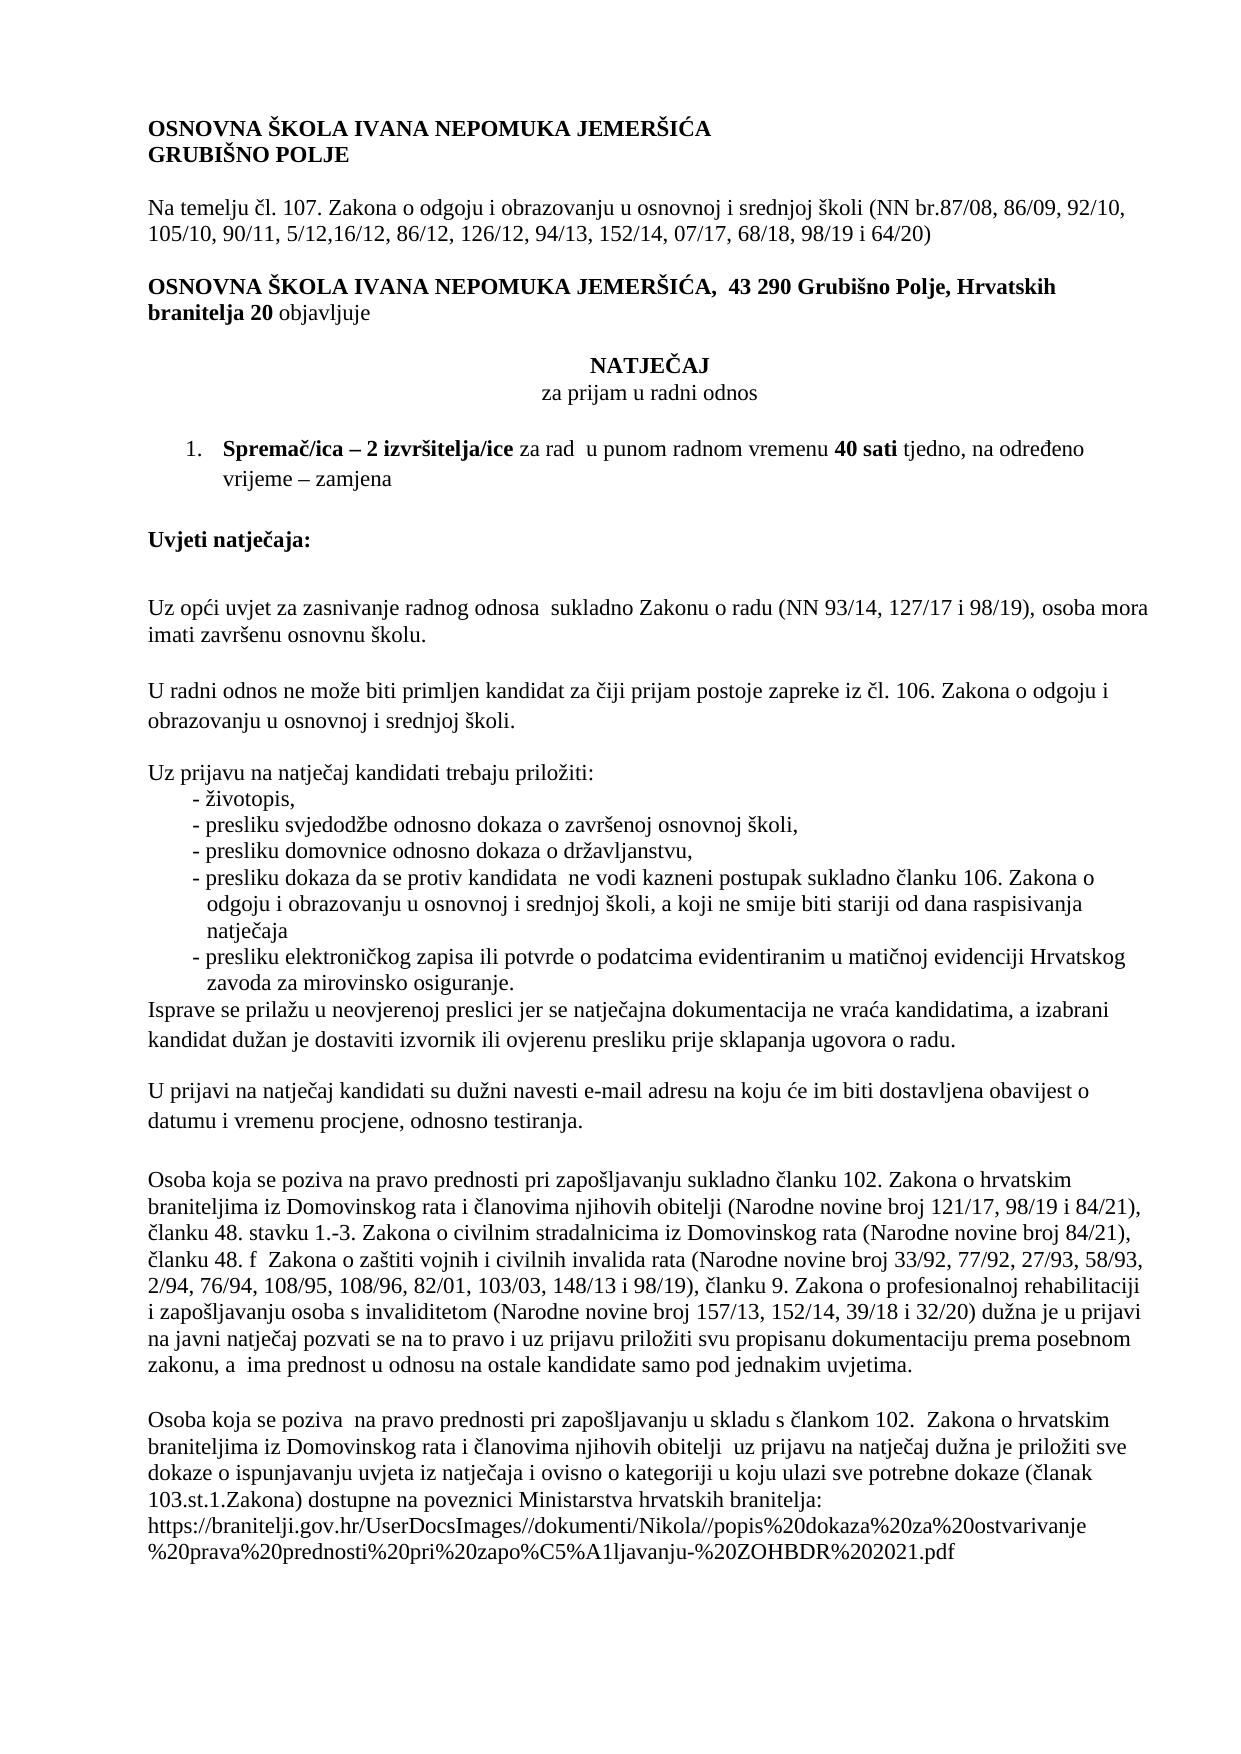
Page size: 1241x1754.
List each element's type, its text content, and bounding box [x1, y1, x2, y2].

text Na temelju čl. 107. Zakona o odgoju i obrazovanju u osnovnoj i srednjoj školi (NN br.87/08, 86/09, 92/10, 105/10, 90/11, 5/12,16/12, 86/12, 126/12, 94/13, 152/14, 07/17, 68/18, 98/19 i 64/20) [148, 194, 1152, 247]
text Uz prijavu na natječaj kandidati trebaju priložiti: [148, 758, 1152, 785]
text Uvjeti natječaja: [148, 526, 1152, 552]
text U prijavi na natječaj kandidati su dužni navesti e-mail adresu na koju će im biti dostavljena obavijest o datumu i vremenu procjene, odnosno testiranja. [148, 1077, 1152, 1133]
text GRUBIŠNO POLJE [148, 141, 1152, 168]
text - presliku domovnice odnosno dokaza o državljanstvu, [192, 838, 1152, 864]
text - presliku dokaza da se protiv kandidata ne vodi kazneni postupak sukladno članku 106. Zakona o odgoju i obrazovanju u osnovnoj i srednjoj školi, a koji ne smije biti stariji od dana raspisivanja natječaja [192, 864, 1152, 943]
text Osoba koja se poziva na pravo prednosti pri zapošljavanju sukladno članku 102. Zakona o hrvatskim braniteljima iz Domovinskog rata i članovima njihovih obitelji (Narodne novine broj 121/17, 98/19 i 84/21), članku 48. stavku 1.-3. Zakona o civilnim stradalnicima iz Domovinskog rata (Narodne novine broj 84/21), članku 48. f Zakona o zaštiti vojnih i civilnih invalida rata (Narodne novine broj 33/92, 77/92, 27/93, 58/93, 2/94, 76/94, 108/95, 108/96, 82/01, 103/03, 148/13 i 98/19), članku 9. Zakona o profesionalnoj rehabilitaciji i zapošljavanju osoba s invaliditetom (Narodne novine broj 157/13, 152/14, 39/18 i 32/20) dužna je u prijavi na javni natječaj pozvati se na to pravo i uz prijavu priložiti svu propisanu dokumentaciju prema posebnom zakonu, a ima prednost u odnosu na ostale kandidate samo pod jednakim uvjetima. [148, 1167, 1152, 1377]
text OSNOVNA ŠKOLA IVANA NEPOMUKA JEMERŠIĆA [148, 115, 1152, 141]
text Osoba koja se poziva na pravo prednosti pri zapošljavanju u skladu s člankom 102. Zakona o hrvatskim braniteljima iz Domovinskog rata i članovima njihovih obitelji uz prijavu na natječaj dužna je priložiti sve dokaze o ispunjavanju uvjeta iz natječaja i ovisno o kategoriji u koju ulazi sve potrebne dokaze (članak 103.st.1.Zakona) dostupne na poveznici Ministarstva hrvatskih branitelja: https://branitelji.gov.hr/UserDocsImages//dokumenti/Nikola//popis%20dokaza%20za%20ostvarivanje%20prava%20prednosti%20pri%20zapo%C5%A1ljavanju-%20ZOHBDR%202021.pdf [148, 1407, 1152, 1565]
subtitle NATJEČAJ [148, 352, 1152, 378]
text - presliku svjedodžbe odnosno dokaza o završenoj osnovnoj školi, [192, 811, 1152, 838]
list Spremač/ica – 2 izvršitelja/ice za rad u punom radnom vremenu 40 sati tjedno, na određeno vrijeme – zamjena [185, 435, 1152, 492]
text - presliku elektroničkog zapisa ili potvrde o podatcima evidentiranim u matičnoj evidenciji Hrvatskog zavoda za mirovinsko osiguranje. [192, 943, 1152, 996]
text Uz opći uvjet za zasnivanje radnog odnosa sukladno Zakonu o radu (NN 93/14, 127/17 i 98/19), osoba mora imati završenu osnovnu školu. [148, 594, 1152, 647]
text - životopis, [192, 785, 1152, 811]
text Isprave se prilažu u neovjerenoj preslici jer se natječajna dokumentacija ne vraća kandidatima, a izabrani kandidat dužan je dostaviti izvornik ili ovjerenu presliku prije sklapanja ugovora o radu. [148, 996, 1152, 1052]
text U radni odnos ne može biti primljen kandidat za čiji prijam postoje zapreke iz čl. 106. Zakona o odgoju i obrazovanju u osnovnoj i srednjoj školi. [148, 647, 1152, 734]
subtitle za prijam u radni odnos [148, 378, 1152, 405]
text OSNOVNA ŠKOLA IVANA NEPOMUKA JEMERŠIĆA, 43 290 Grubišno Polje, Hrvatskih branitelja 20 objavljuje [148, 273, 1152, 326]
